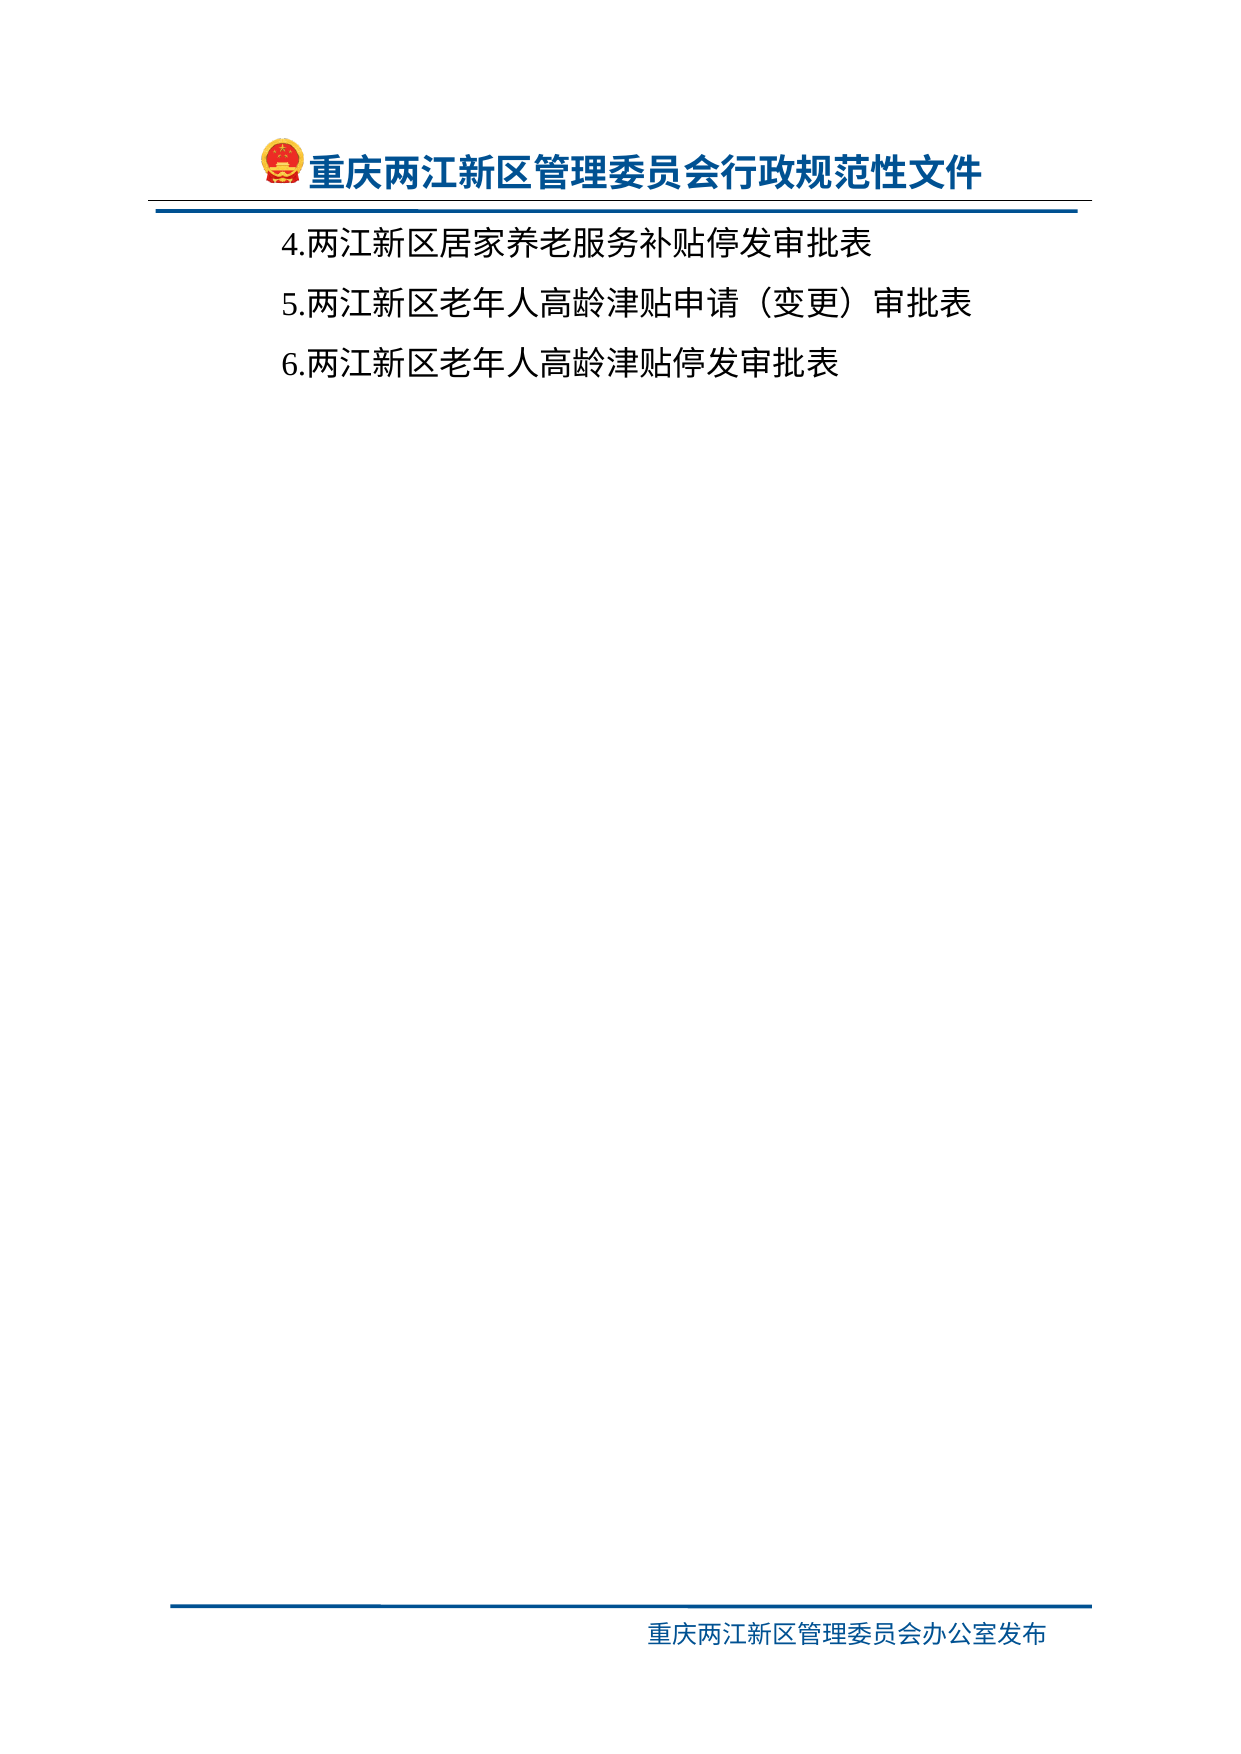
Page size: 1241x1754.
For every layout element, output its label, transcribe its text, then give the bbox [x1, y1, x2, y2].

text 6.两江新区老年人高龄津贴停发审批表 [148, 331, 1092, 391]
text 5.两江新区老年人高龄津贴申请（变更）审批表 [148, 271, 1092, 331]
picture [257, 136, 308, 187]
text 4.两江新区居家养老服务补贴停发审批表 [148, 210, 1092, 271]
